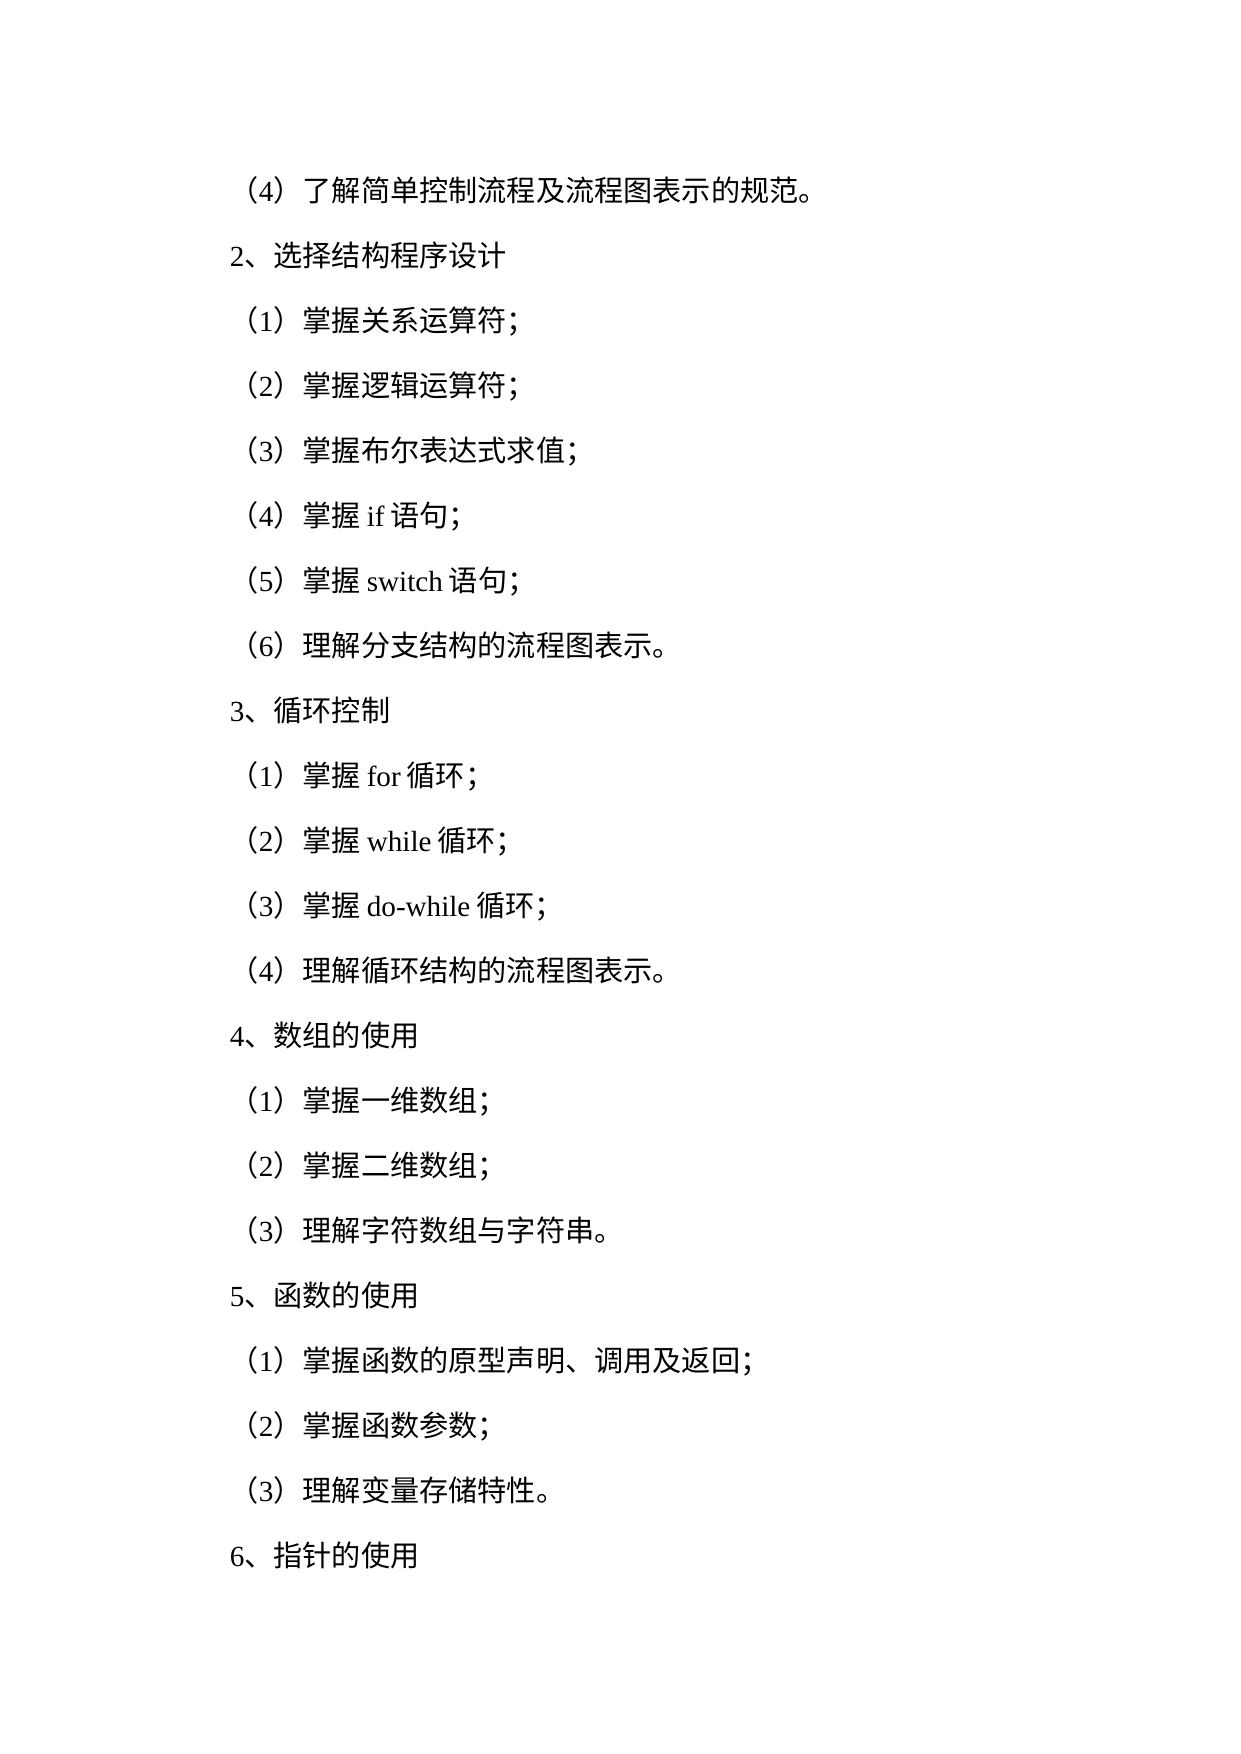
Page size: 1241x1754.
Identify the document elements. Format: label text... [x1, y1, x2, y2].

text （5）掌握switch语句； [171, 546, 1069, 611]
text （1）掌握一维数组； [171, 1066, 1069, 1131]
text 3、循环控制 [171, 676, 1069, 741]
text （4）掌握if语句； [171, 481, 1069, 546]
text （1）掌握函数的原型声明、调用及返回； [171, 1326, 1069, 1391]
text （3）理解字符数组与字符串。 [171, 1196, 1069, 1261]
text （2）掌握函数参数； [171, 1391, 1069, 1456]
text 5、函数的使用 [171, 1261, 1069, 1326]
text （2）掌握逻辑运算符； [171, 351, 1069, 416]
text 4、数组的使用 [171, 1001, 1069, 1066]
text 2、选择结构程序设计 [171, 221, 1069, 286]
text 6、指针的使用 [171, 1521, 1069, 1586]
text （3）掌握do-while循环； [171, 871, 1069, 936]
text （3）理解变量存储特性。 [171, 1456, 1069, 1521]
text （6）理解分支结构的流程图表示。 [171, 611, 1069, 676]
text （2）掌握二维数组； [171, 1131, 1069, 1196]
text （1）掌握for循环； [171, 741, 1069, 806]
text （4）了解简单控制流程及流程图表示的规范。 [171, 156, 1069, 221]
text （2）掌握while循环； [171, 806, 1069, 871]
text （3）掌握布尔表达式求值； [171, 416, 1069, 481]
text （4）理解循环结构的流程图表示。 [171, 936, 1069, 1001]
text （1）掌握关系运算符； [171, 286, 1069, 351]
